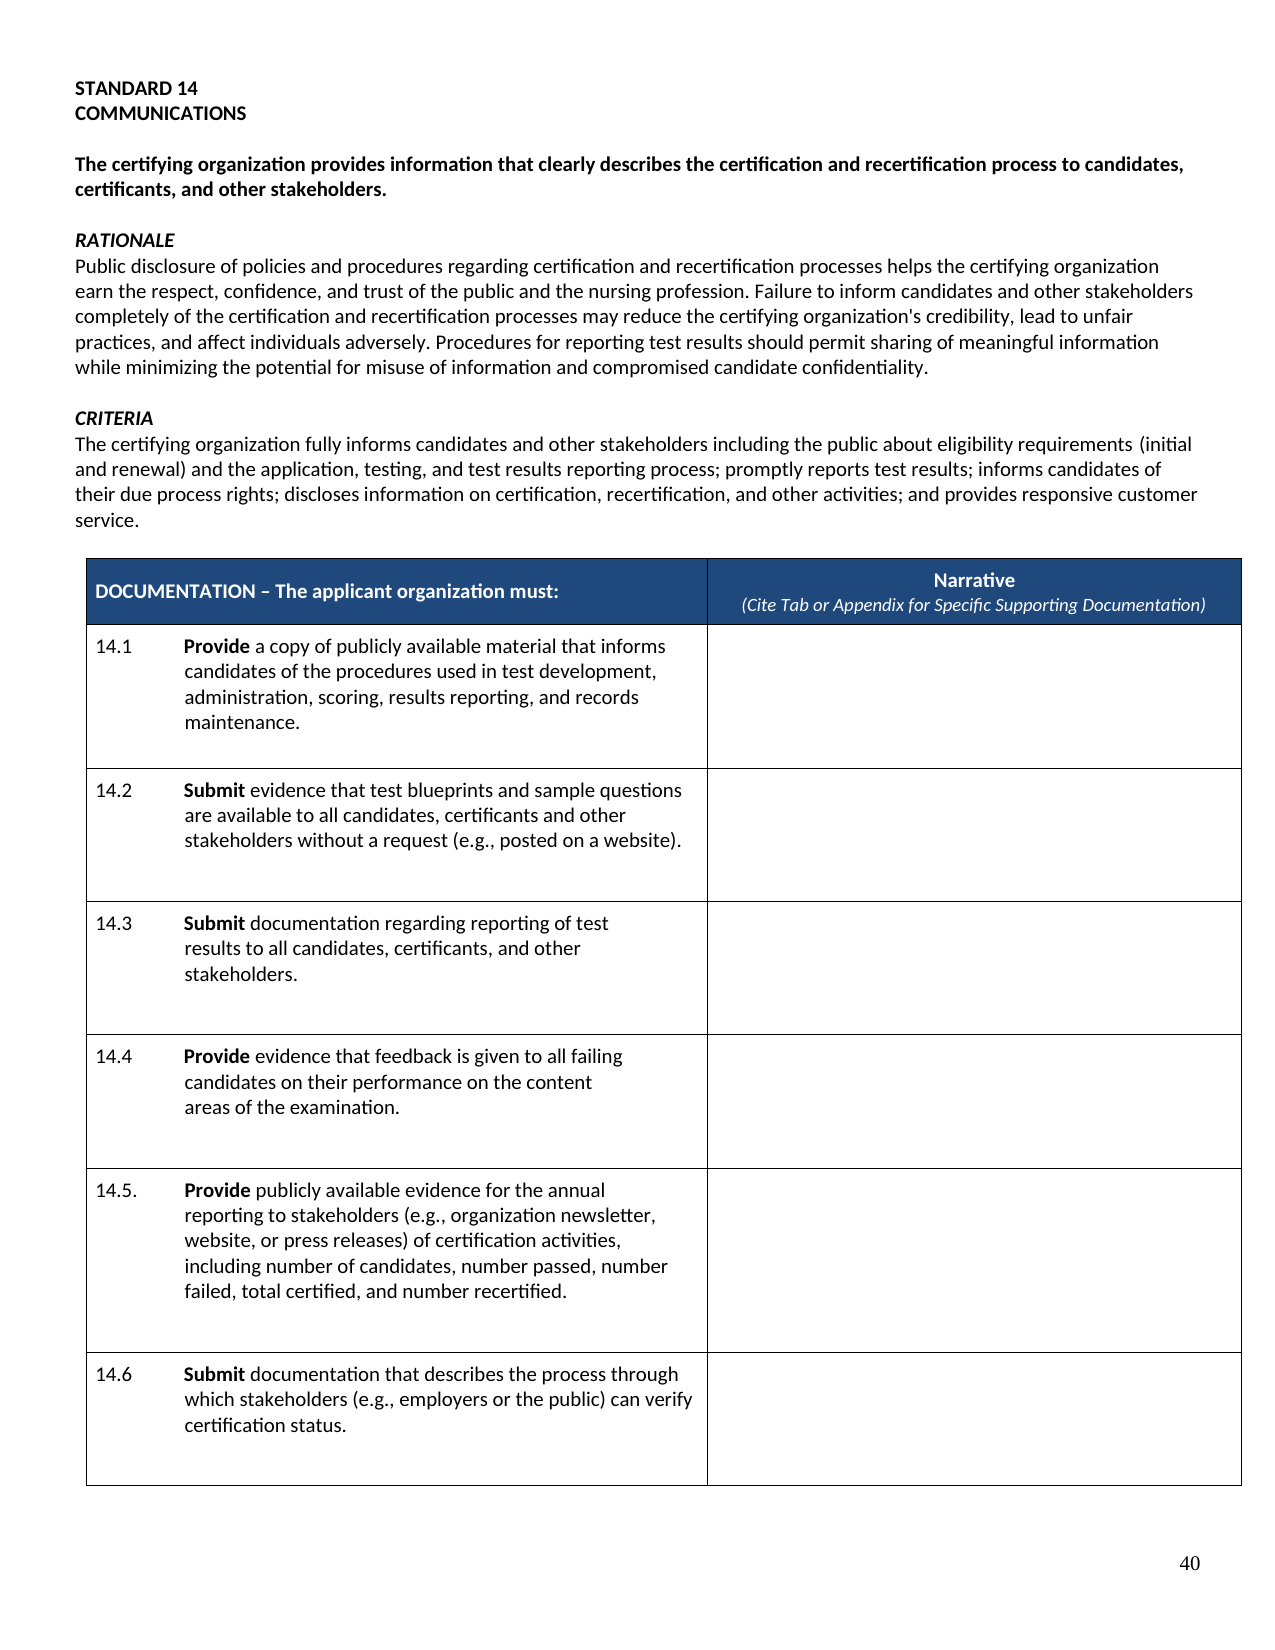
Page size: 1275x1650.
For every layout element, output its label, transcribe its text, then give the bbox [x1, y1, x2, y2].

table_header DOCUMENTATION – The applicant organization must: [87, 559, 707, 624]
table_cell [708, 1353, 1241, 1485]
table_header Narrative (Cite Tab or Appendix for Specific Supporting Documentation) [708, 559, 1241, 624]
table_cell [708, 769, 1241, 901]
table_cell 14.5. Provide publicly available evidence for the annual reporting to stakeholders (e.g., organization newsletter, website, or press releases) of certification activities, including number of candidates, number passed, number failed, total certified, and number recertified. [87, 1169, 707, 1352]
table_cell 14.2 Submit evidence that test blueprints and sample questions are available to all candidates, certificants and other stakeholders without a request (e.g., posted on a website). [87, 769, 707, 901]
table_cell [708, 1035, 1241, 1167]
text STANDARD 14 [75, 75, 1200, 100]
text The certifying organization fully informs candidates and other stakeholders including the public about eligibility requirements (initial and renewal) and the application, testing, and test results reporting process; promptly reports test results; informs candidates of their due process rights; discloses information on certification, recertification, and other activities; and provides responsive customer service. [75, 431, 1200, 532]
text The certifying organization provides information that clearly describes the certification and recertification process to candidates, certificants, and other stakeholders. [75, 151, 1200, 202]
table_cell [708, 902, 1241, 1034]
table_cell [708, 1169, 1241, 1352]
subtitle COMMUNICATIONS [75, 100, 1200, 126]
table_cell 14.1 Provide a copy of publicly available material that informs candidates of the procedures used in test development, administration, scoring, results reporting, and records maintenance. [87, 625, 707, 767]
text CRITERIA [75, 405, 1200, 431]
text RATIONALE [75, 227, 1200, 253]
table_cell 14.3 Submit documentation regarding reporting of test results to all candidates, certificants, and other stakeholders. [87, 902, 707, 1034]
table_cell [708, 625, 1241, 767]
table_cell 14.6 Submit documentation that describes the process through which stakeholders (e.g., employers or the public) can verify certification status. [87, 1353, 707, 1485]
table_cell 14.4 Provide evidence that feedback is given to all failing candidates on their performance on the content areas of the examination. [87, 1035, 707, 1167]
text Public disclosure of policies and procedures regarding certification and recertification processes helps the certifying organization earn the respect, confidence, and trust of the public and the nursing profession. Failure to inform candidates and other stakeholders completely of the certification and recertification processes may reduce the certifying organization's credibility, lead to unfair practices, and affect individuals adversely. Procedures for reporting test results should permit sharing of meaningful information while minimizing the potential for misuse of information and compromised candidate confidentiality. [75, 253, 1200, 380]
